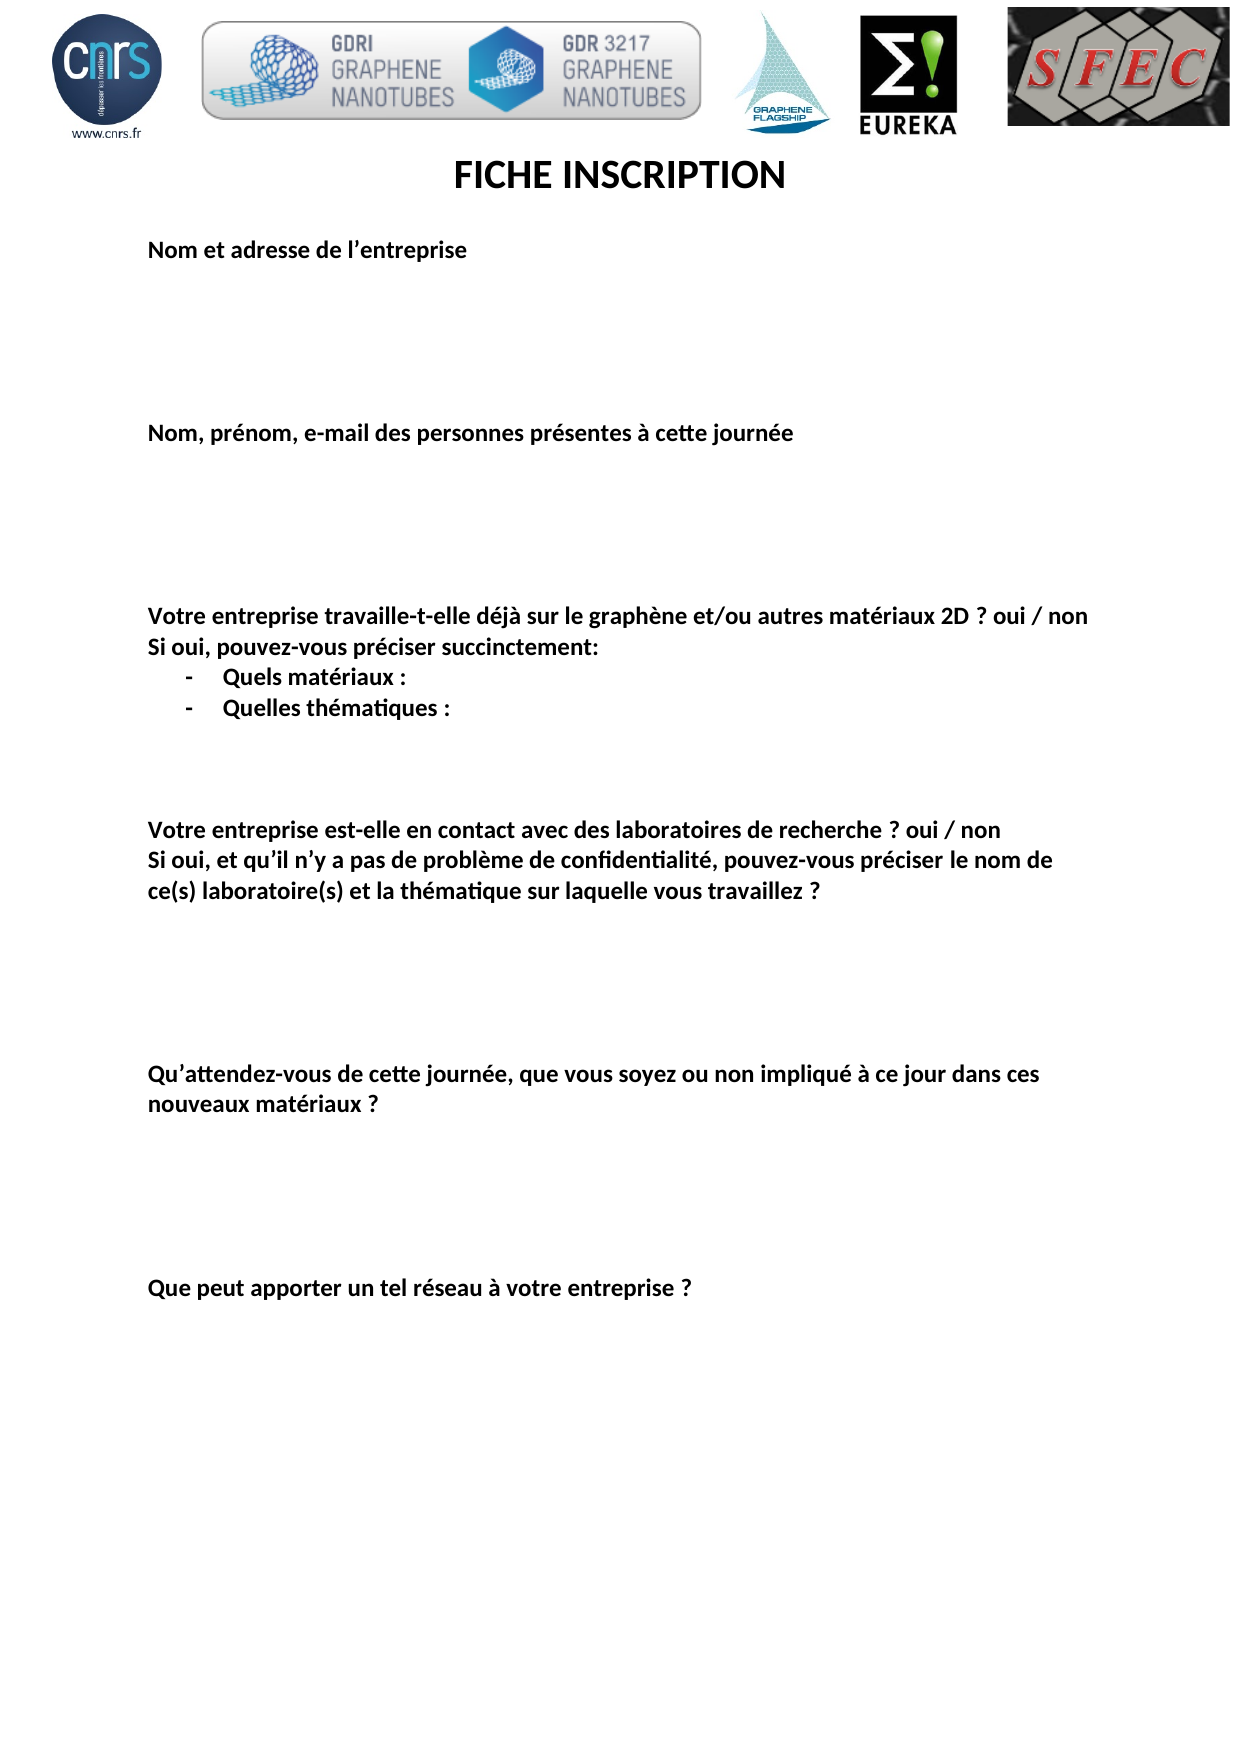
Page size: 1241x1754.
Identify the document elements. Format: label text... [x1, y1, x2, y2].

text Qu’attendez-vous de cette journée, que vous soyez ou non impliqué à ce jour dans ces nouveaux matériaux ? [148, 1058, 1093, 1119]
text Si oui, pouvez-vous préciser succinctement: [148, 631, 1093, 661]
list Quels matériaux : [185, 661, 1093, 692]
text Si oui, et qu’il n’y a pas de problème de confidentialité, pouvez-vous préciser le nom de ce(s) laboratoire(s) et la thématique sur laquelle vous travaillez ? [148, 844, 1093, 906]
text Nom et adresse de l’entreprise [148, 234, 1093, 264]
picture [855, 10, 960, 138]
text Que peut apporter un tel réseau à votre entreprise ? [148, 1272, 1093, 1302]
text Nom, prénom, e-mail des personnes présentes à cette journée [148, 417, 1093, 448]
picture [201, 20, 702, 120]
text Votre entreprise est-elle en contact avec des laboratoires de recherche ? oui / non [148, 814, 1093, 844]
picture [731, 10, 835, 138]
text FICHE INSCRIPTION [148, 148, 1093, 198]
picture [52, 14, 162, 138]
list Quelles thématiques : [185, 692, 1093, 722]
picture [1007, 7, 1230, 126]
text Votre entreprise travaille-t-elle déjà sur le graphène et/ou autres matériaux 2D ? oui / non [148, 600, 1093, 631]
